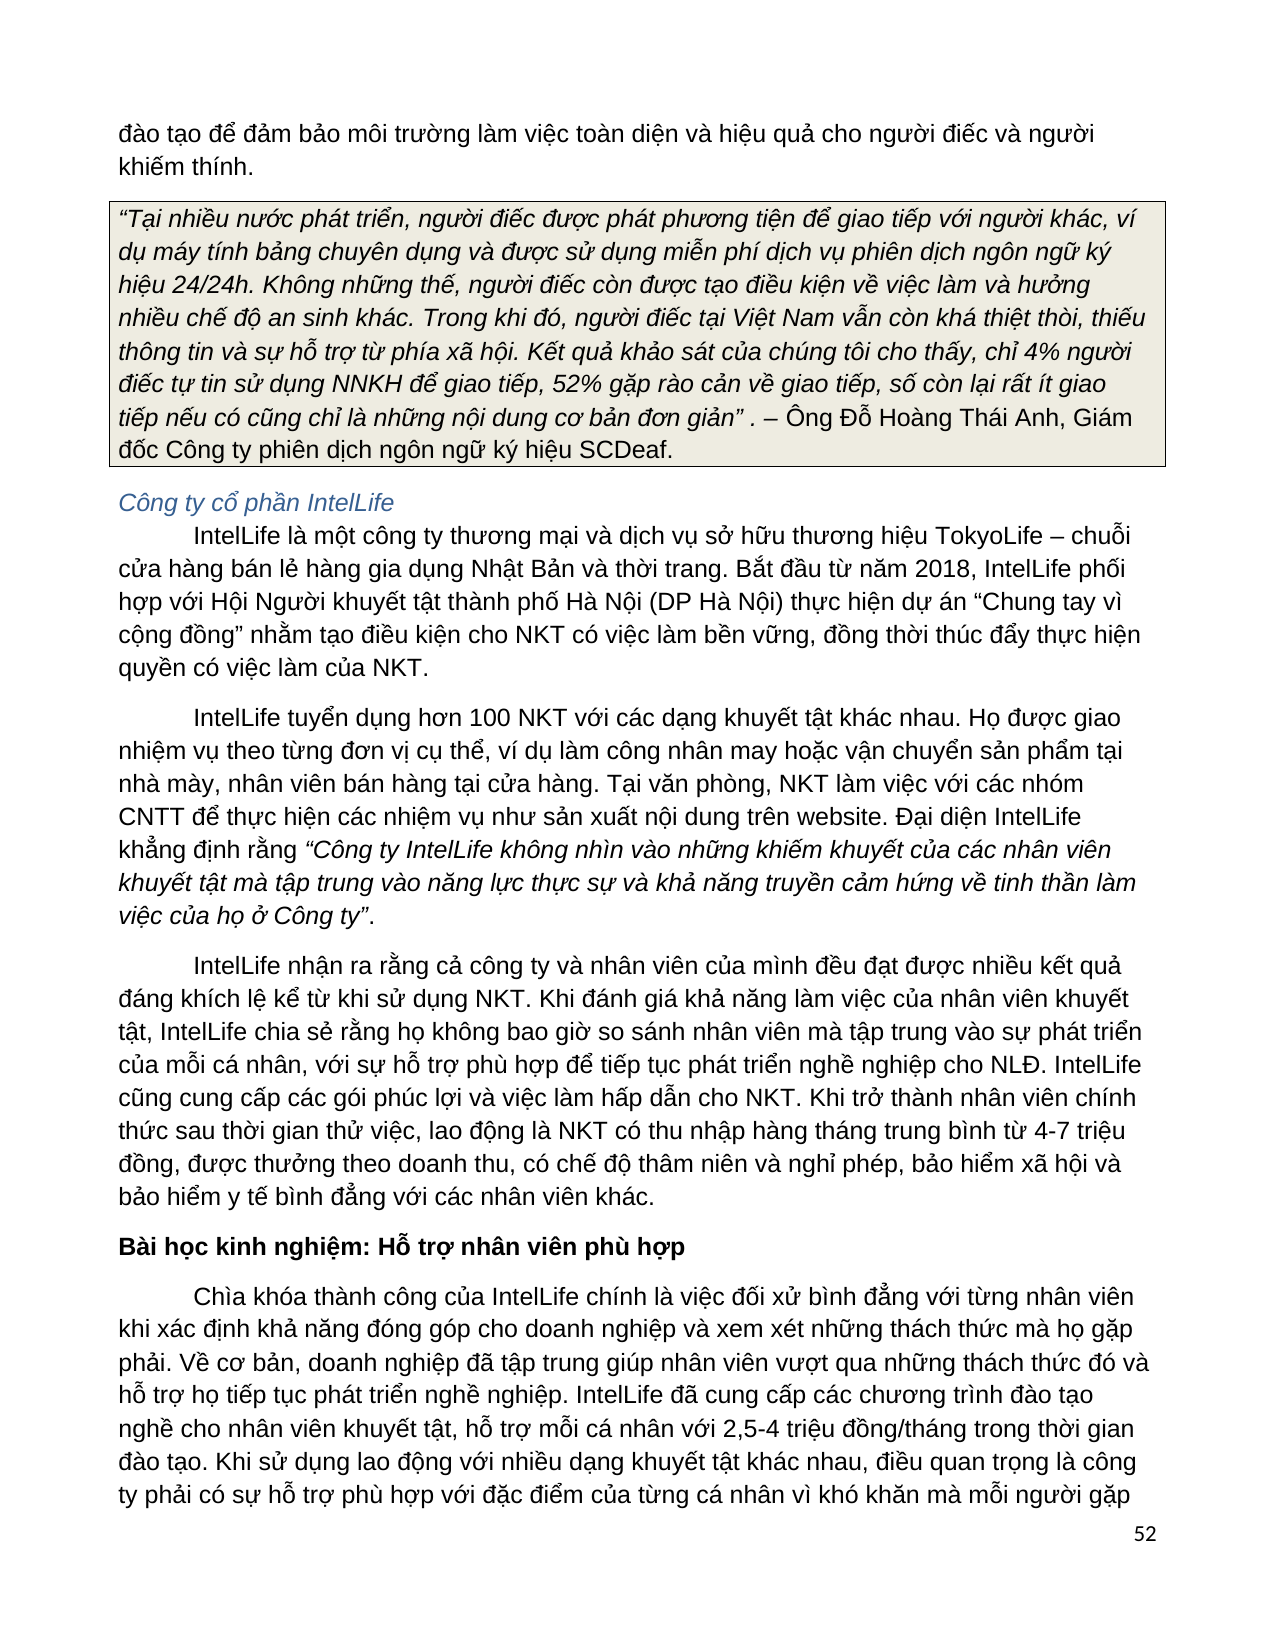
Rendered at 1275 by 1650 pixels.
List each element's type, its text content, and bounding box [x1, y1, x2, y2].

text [118, 1281, 1156, 1508]
subtitle Công ty cổ phần IntelLife [118, 488, 1156, 517]
text Bài học kinh nghiệm: Hỗ trợ nhân viên phù hợp [118, 1232, 1156, 1261]
text IntelLife nhận ra rằng cả công ty và nhân viên của mình đều đạt được nhiều kết quả đáng khích lệ kể từ khi sử dụng NKT. Khi đánh giá khả năng làm việc của nhân viên khuyết tật, IntelLife chia sẻ rằng họ không bao giờ so sánh nhân viên mà tập trung vào sự phát triển của mỗi cá nhân, với sự hỗ trợ phù hợp để tiếp tục phát triển nghề nghiệp cho NLĐ. IntelLife cũng cung cấp các gói phúc lợi và việc làm hấp dẫn cho NKT. Khi trở thành nhân viên chính thức sau thời gian thử việc, lao động là NKT có thu nhập hàng tháng trung bình từ 4-7 triệu đồng, được thưởng theo doanh thu, có chế độ thâm niên và nghỉ phép, bảo hiểm xã hội và bảo hiểm y tế bình đẳng với các nhân viên khác. [118, 951, 1156, 1211]
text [118, 118, 1156, 180]
text IntelLife là một công ty thương mại và dịch vụ sở hữu thương hiệu TokyoLife – chuỗi cửa hàng bán lẻ hàng gia dụng Nhật Bản và thời trang. Bắt đầu từ năm 2018, IntelLife phối hợp với Hội Người khuyết tật thành phố Hà Nội (DP Hà Nội) thực hiện dự án “Chung tay vì cộng đồng” nhằm tạo điều kiện cho NKT có việc làm bền vững, đồng thời thúc đẩy thực hiện quyền có việc làm của NKT. [118, 521, 1156, 682]
text “Tại nhiều nước phát triển, người điếc được phát phương tiện để giao tiếp với người khác, ví dụ máy tính bảng chuyên dụng và được sử dụng miễn phí dịch vụ phiên dịch ngôn ngữ ký hiệu 24/24h. Không những thế, người điếc còn được tạo điều kiện về việc làm và hưởng nhiều chế độ an sinh khác. Trong khi đó, người điếc tại Việt Nam vẫn còn khá thiệt thòi, thiếu thông tin và sự hỗ trợ từ phía xã hội. Kết quả khảo sát của chúng tôi cho thấy, chỉ 4% người điếc tự tin sử dụng NNKH để giao tiếp, 52% gặp rào cản về giao tiếp, số còn lại rất ít giao tiếp nếu có cũng chỉ là những nội dung cơ bản đơn giản” . – Ông Đỗ Hoàng Thái Anh, Giám đốc Công ty phiên dịch ngôn ngữ ký hiệu SCDeaf. [110, 202, 1165, 466]
text IntelLife tuyển dụng hơn 100 NKT với các dạng khuyết tật khác nhau. Họ được giao nhiệm vụ theo từng đơn vị cụ thể, ví dụ làm công nhân may hoặc vận chuyển sản phẩm tại nhà mày, nhân viên bán hàng tại cửa hàng. Tại văn phòng, NKT làm việc với các nhóm CNTT để thực hiện các nhiệm vụ như sản xuất nội dung trên website. Đại diện IntelLife khẳng định rằng “Công ty IntelLife không nhìn vào những khiếm khuyết của các nhân viên khuyết tật mà tập trung vào năng lực thực sự và khả năng truyền cảm hứng về tinh thần làm việc của họ ở Công ty”. [118, 703, 1156, 930]
